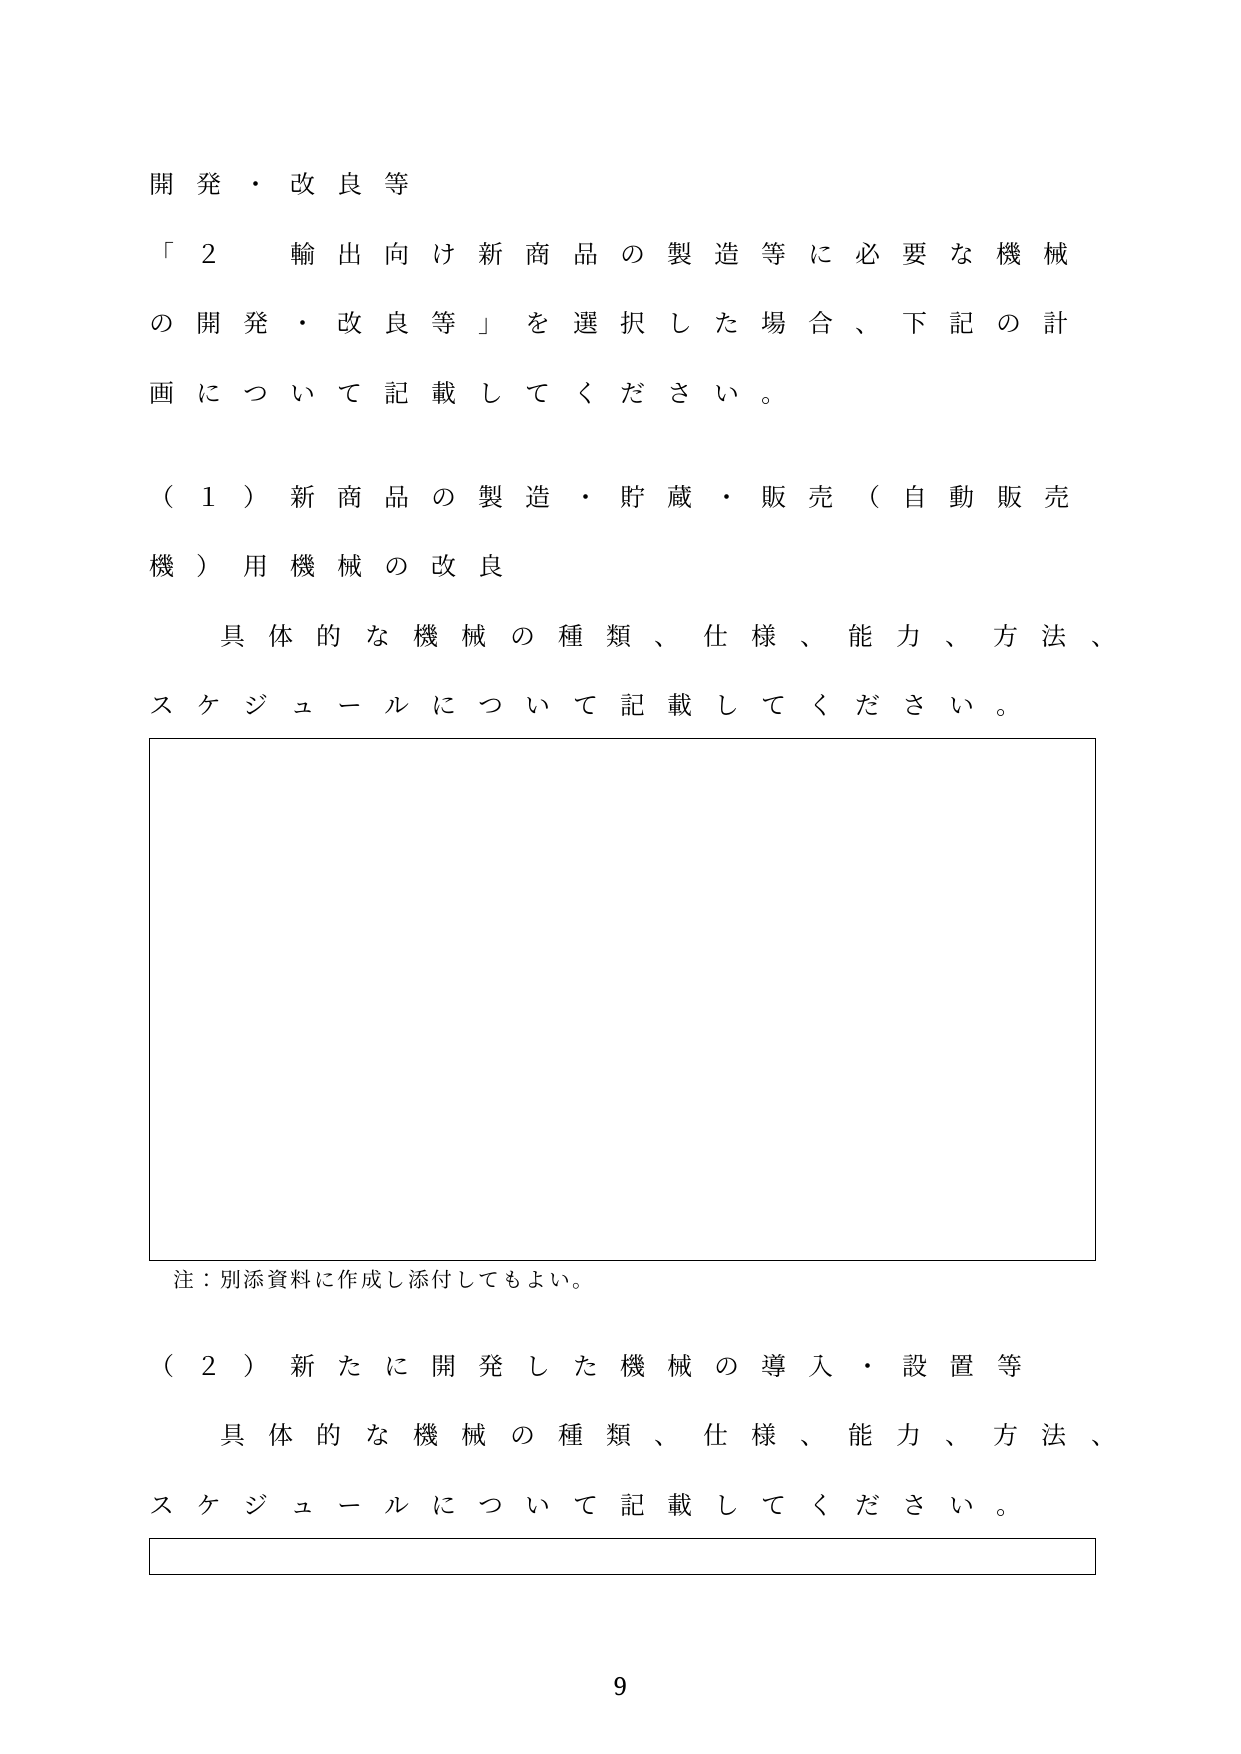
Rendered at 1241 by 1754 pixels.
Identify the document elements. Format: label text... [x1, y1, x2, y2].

text 具体的な機械の種類、仕様、能力、方法、スケジュールについて記載してください。 [149, 599, 1091, 738]
text （１）新商品の製造・貯蔵・販売（自動販売機）用機械の改良 [149, 461, 1091, 599]
text 具体的な機械の種類、仕様、能力、方法、スケジュールについて記載してください。 [149, 1399, 1091, 1538]
text 注：別添資料に作成し添付してもよい。 [149, 1261, 1091, 1295]
table_header [150, 1539, 1095, 1574]
table_header [150, 739, 1095, 1259]
text （２）新たに開発した機械の導入・設置等 [149, 1330, 1091, 1399]
text 「２ 輸出向け新商品の製造等に必要な機械の開発・改良等」を選択した場合、下記の計画について記載してください。 [149, 218, 1091, 426]
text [149, 148, 1091, 218]
